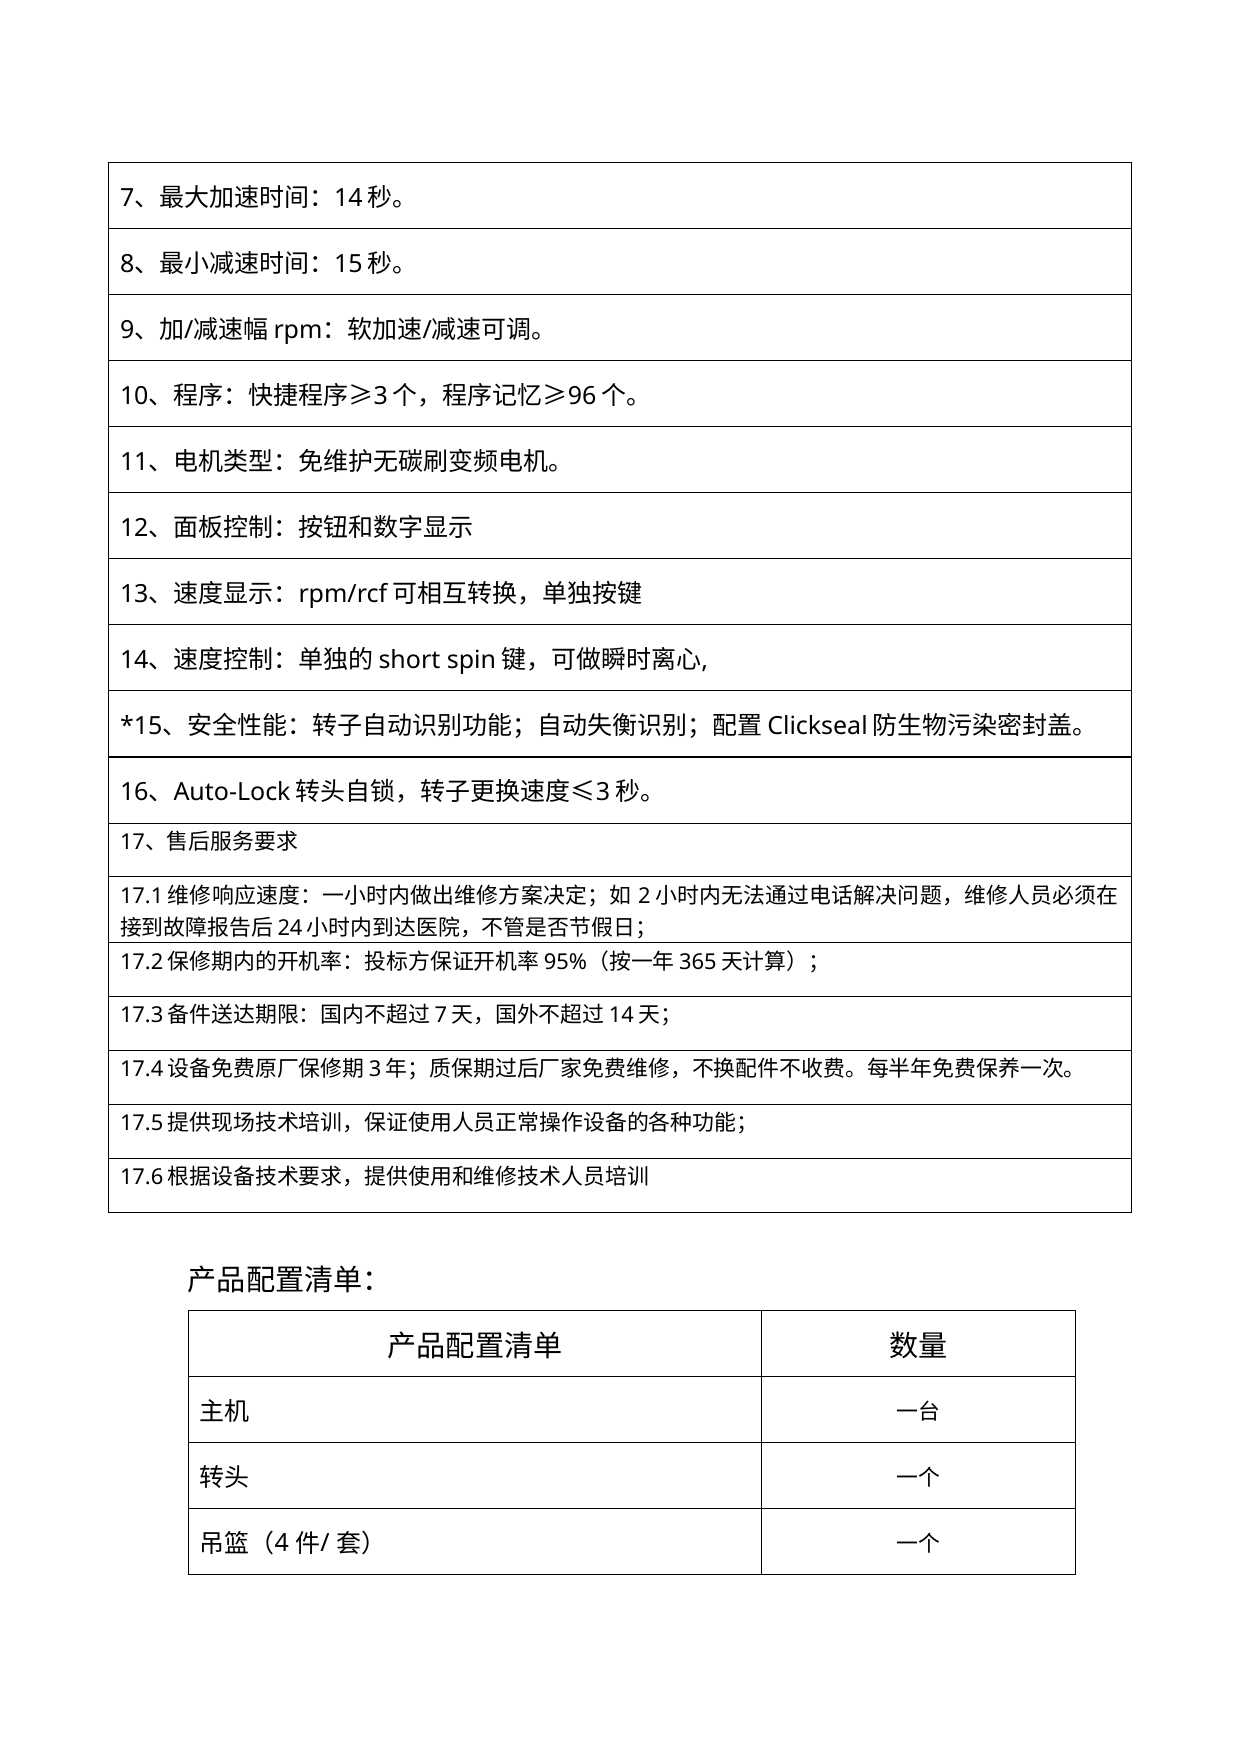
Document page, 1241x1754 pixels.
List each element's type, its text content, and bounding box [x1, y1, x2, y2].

table_cell 9、加/减速幅rpm：软加速/减速可调。 [109, 295, 1131, 360]
table_cell 11、电机类型：免维护无碳刷变频电机。 [109, 427, 1131, 492]
table_cell *15、安全性能：转子自动识别功能；自动失衡识别；配置Clickseal防生物污染密封盖。 [109, 691, 1131, 756]
table_cell 一个 [762, 1509, 1075, 1574]
table_cell 17.3备件送达期限：国内不超过7天，国外不超过14天； [109, 997, 1131, 1050]
table_cell 转头 [189, 1443, 761, 1508]
table_cell 17.2保修期内的开机率：投标方保证开机率95%（按一年365天计算）； [109, 943, 1131, 996]
table_header 产品配置清单 [189, 1311, 761, 1376]
table_cell 10、程序：快捷程序≥3个，程序记忆≥96个。 [109, 361, 1131, 426]
table_cell 17.5提供现场技术培训，保证使用人员正常操作设备的各种功能； [109, 1105, 1131, 1158]
table_cell 13、速度显示：rpm/rcf可相互转换，单独按键 [109, 559, 1131, 624]
table_cell 一台 [762, 1377, 1075, 1442]
table_cell 12、面板控制：按钮和数字显示 [109, 493, 1131, 558]
table_cell 8、最小减速时间：15秒。 [109, 229, 1131, 294]
table_cell 吊篮（4 件/ 套） [189, 1509, 761, 1574]
table_cell 7、最大加速时间：14秒。 [109, 163, 1131, 228]
table_cell 17.1维修响应速度：一小时内做出维修方案决定；如2小时内无法通过电话解决问题，维修人员必须在接到故障报告后24小时内到达医院，不管是否节假日； [109, 877, 1131, 942]
table_cell 17.4设备免费原厂保修期3年；质保期过后厂家免费维修，不换配件不收费。每半年免费保养一次。 [109, 1051, 1131, 1104]
table_header 数量 [762, 1311, 1075, 1376]
table_cell 17、售后服务要求 [109, 824, 1131, 876]
table_cell 一个 [762, 1443, 1075, 1508]
table_cell 14、速度控制：单独的short spin键，可做瞬时离心, [109, 625, 1131, 690]
table_cell 16、Auto-Lock转头自锁，转子更换速度≤3秒。 [109, 758, 1131, 822]
table_cell 主机 [189, 1377, 761, 1442]
table_cell 17.6根据设备技术要求，提供使用和维修技术人员培训 [109, 1159, 1131, 1212]
text 产品配置清单： [187, 1245, 1053, 1310]
